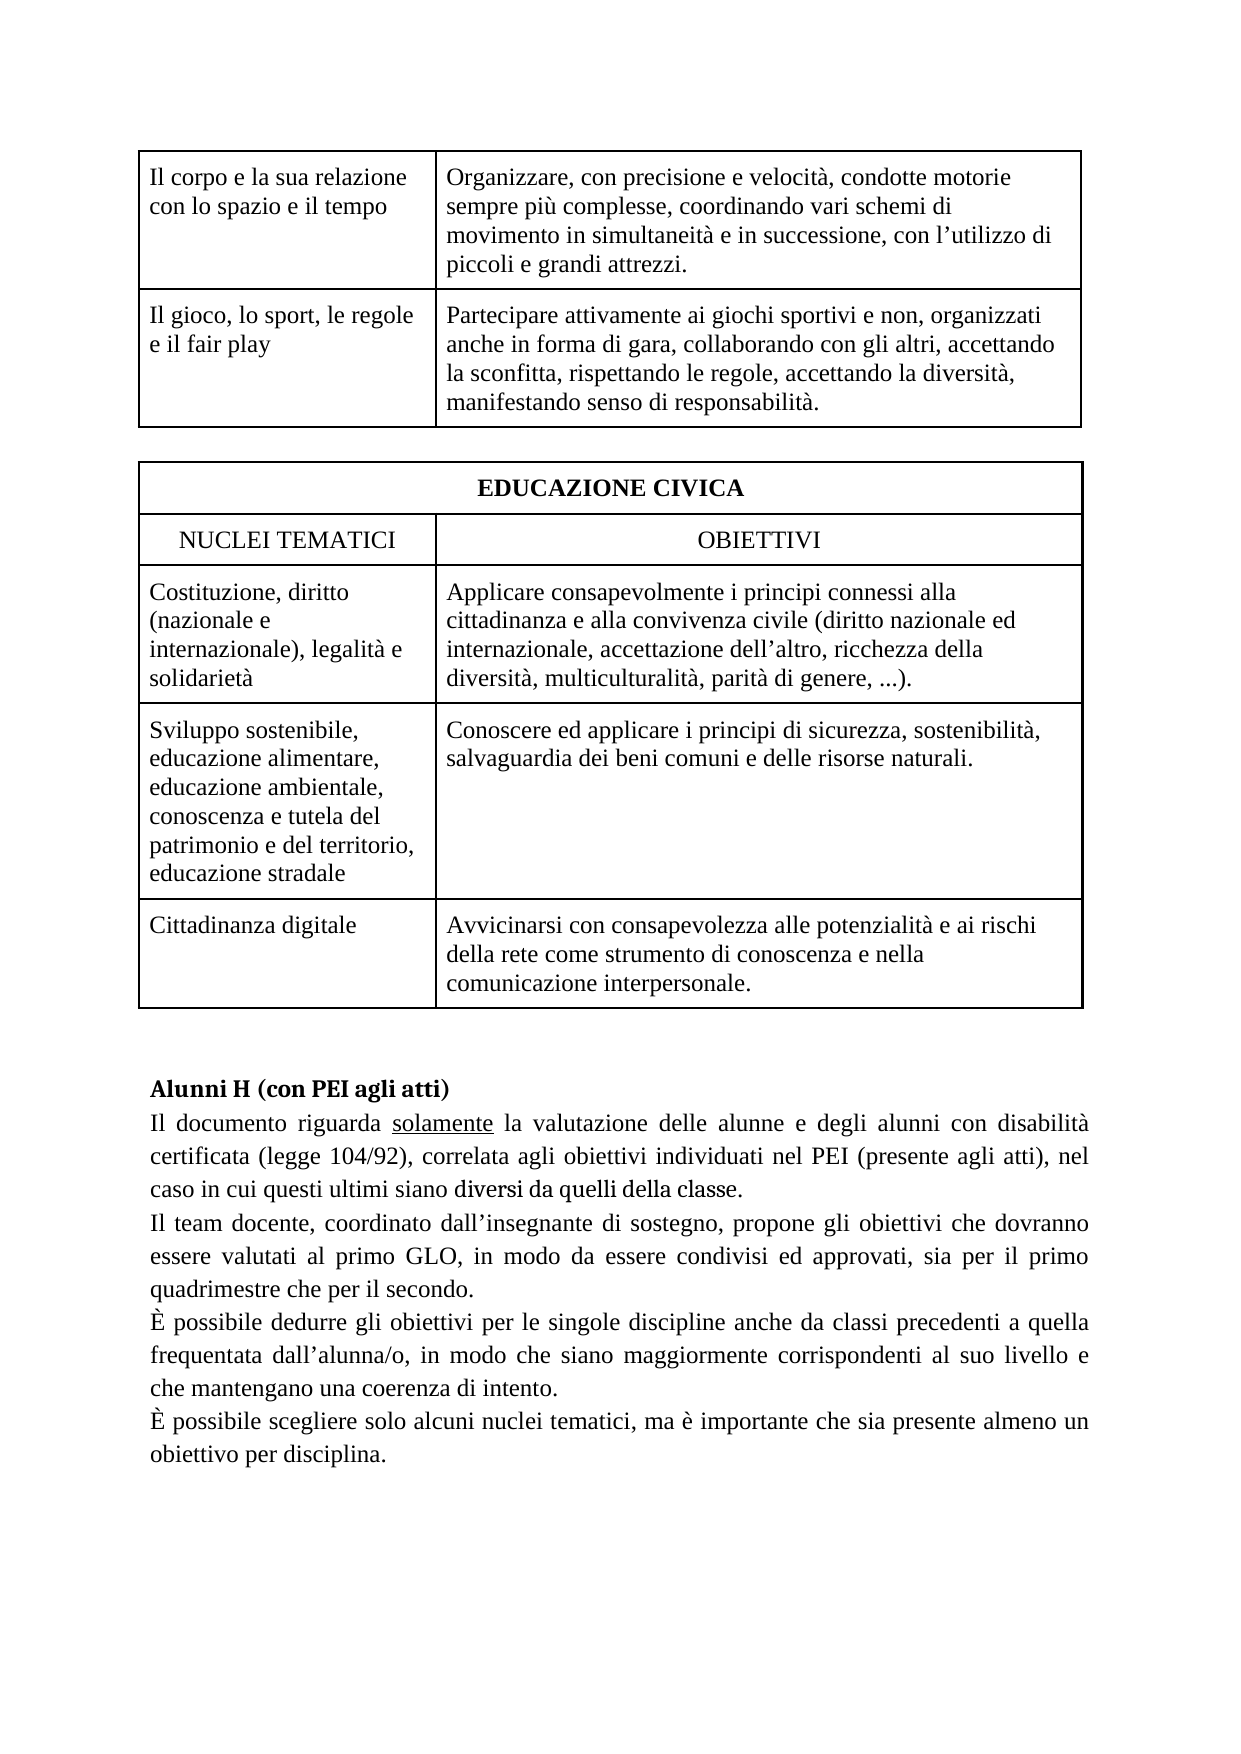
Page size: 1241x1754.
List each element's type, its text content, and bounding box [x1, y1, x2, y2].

table_cell Cittadinanza digitale [140, 900, 435, 1007]
text È possibile dedurre gli obiettivi per le singole discipline anche da classi precedenti a quella frequentata dall’alunna/o, in modo che siano maggiormente corrispondenti al suo livello e che mantengano una coerenza di intento. [150, 1307, 1090, 1402]
table_cell Costituzione, diritto (nazionale e internazionale), legalità e solidarietà [140, 566, 435, 702]
table_cell Conoscere ed applicare i principi di sicurezza, sostenibilità, salvaguardia dei beni comuni e delle risorse naturali. [437, 704, 1081, 898]
text Il documento riguarda solamente la valutazione delle alunne e degli alunni con disabilità certificata (legge 104/92), correlata agli obiettivi individuati nel PEI (presente agli atti), nel caso in cui questi ultimi siano diversi da quelli della classe. [150, 1108, 1090, 1203]
table_cell Il gioco, lo sport, le regole e il fair play [140, 290, 435, 426]
table_cell Sviluppo sostenibile, educazione alimentare, educazione ambientale, conoscenza e tutela del patrimonio e del territorio, educazione stradale [140, 704, 435, 898]
table_cell Il corpo e la sua relazione con lo spazio e il tempo [140, 152, 435, 288]
text Il team docente, coordinato dall’insegnante di sostegno, propone gli obiettivi che dovranno essere valutati al primo GLO, in modo da essere condivisi ed approvati, sia per il primo quadrimestre che per il secondo. [150, 1208, 1090, 1303]
table_header EDUCAZIONE CIVICA [140, 463, 1081, 513]
table_cell Partecipare attivamente ai giochi sportivi e non, organizzati anche in forma di gara, collaborando con gli altri, accettando la sconfitta, rispettando le regole, accettando la diversità, manifestando senso di responsabilità. [437, 290, 1080, 426]
text Alunni H (con PEI agli atti) [150, 1075, 1090, 1104]
table_cell Organizzare, con precisione e velocità, condotte motorie sempre più complesse, coordinando vari schemi di movimento in simultaneità e in successione, con l’utilizzo di piccoli e grandi attrezzi. [437, 152, 1080, 288]
table_cell OBIETTIVI [437, 515, 1081, 564]
table_cell Avvicinarsi con consapevolezza alle potenzialità e ai rischi della rete come strumento di conoscenza e nella comunicazione interpersonale. [437, 900, 1081, 1007]
table_cell Applicare consapevolmente i principi connessi alla cittadinanza e alla convivenza civile (diritto nazionale ed internazionale, accettazione dell’altro, ricchezza della diversità, multiculturalità, parità di genere, ...). [437, 566, 1081, 702]
text È possibile scegliere solo alcuni nuclei tematici, ma è importante che sia presente almeno un obiettivo per disciplina. [150, 1406, 1090, 1468]
table_cell NUCLEI TEMATICI [140, 515, 435, 564]
